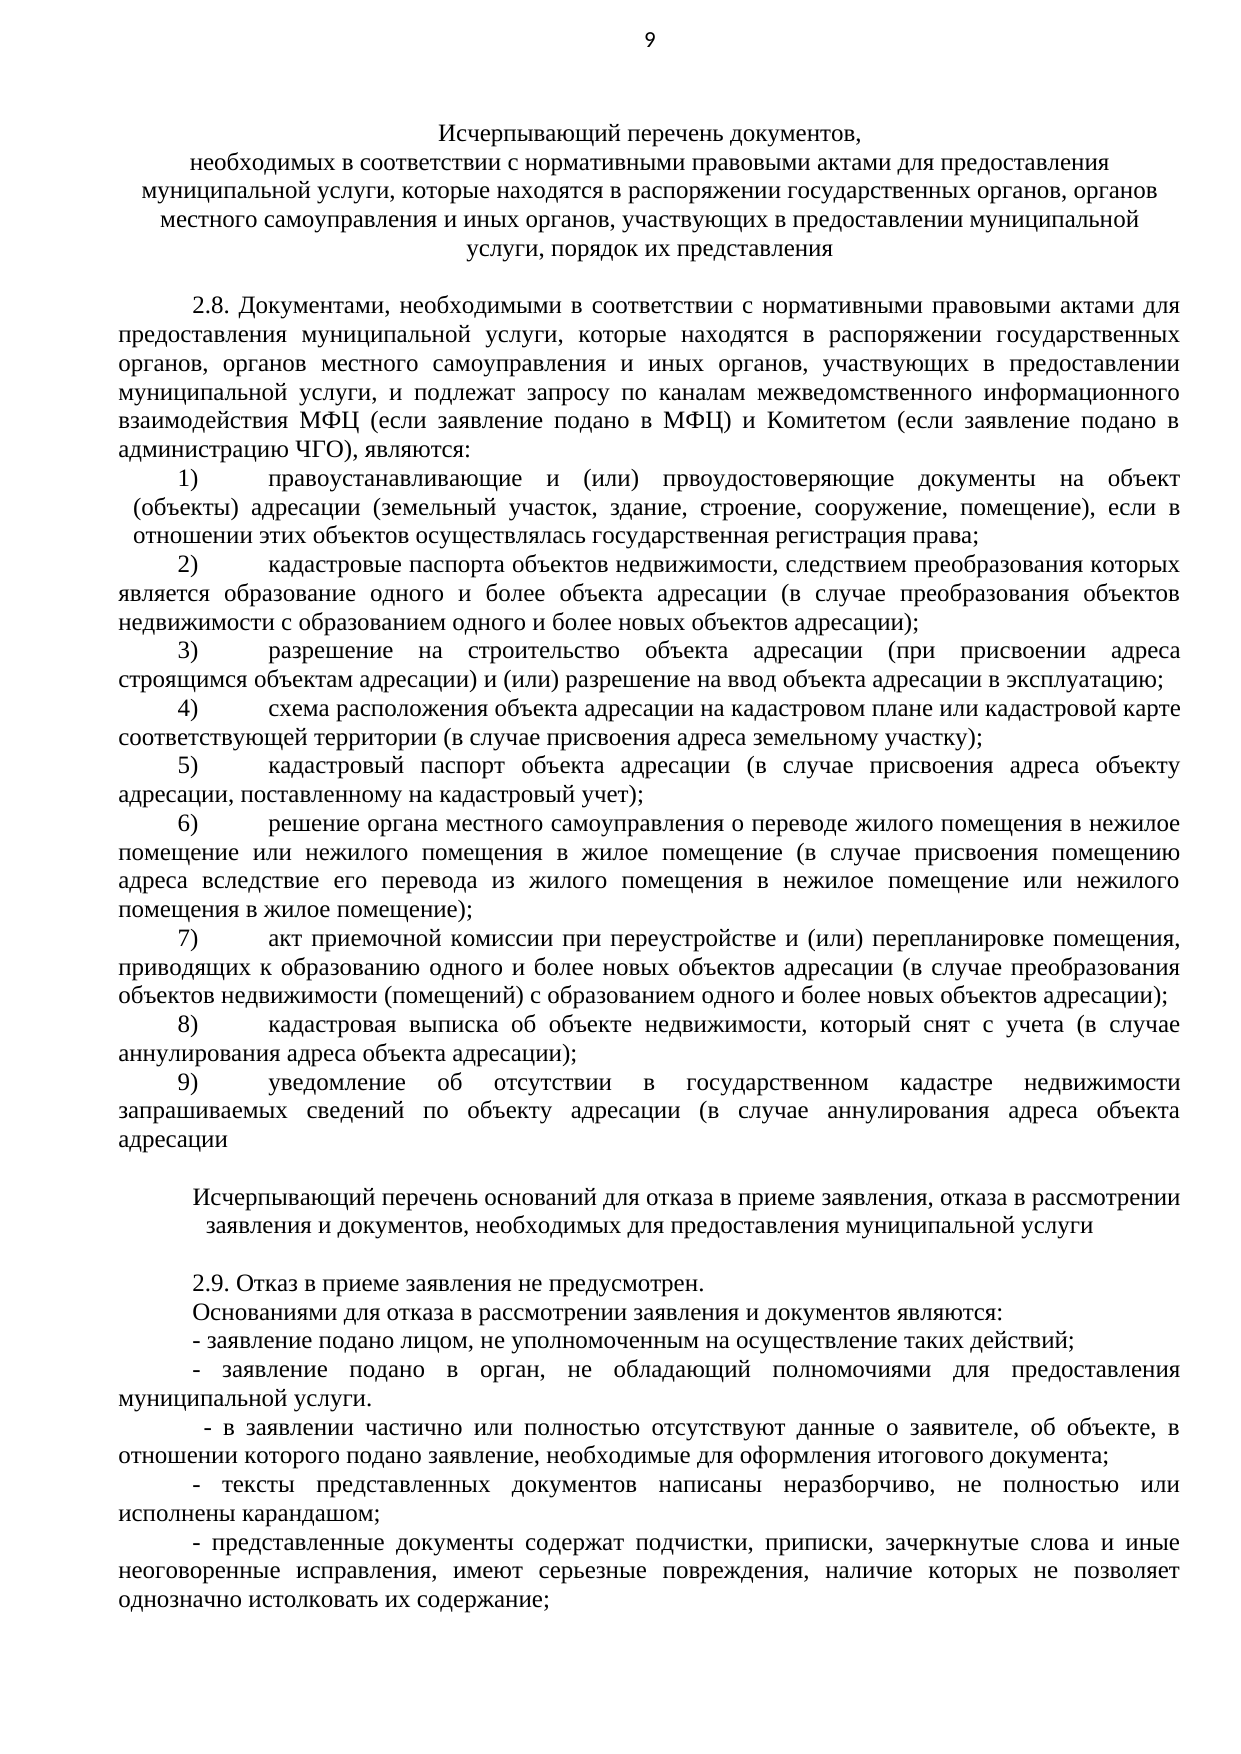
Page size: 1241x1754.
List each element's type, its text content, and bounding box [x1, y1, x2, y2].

list акт приемочной комиссии при переустройстве и (или) перепланировке помещения, приводящих к образованию одного и более новых объектов адресации (в случае преобразования объектов недвижимости (помещений) с образованием одного и более новых объектов адресации); [118, 923, 1181, 1009]
list разрешение на строительство объекта адресации (при присвоении адреса строящимся объектам адресации) и (или) разрешение на ввод объекта адресации в эксплуатацию; [118, 636, 1181, 693]
text Исчерпывающий перечень документов, [118, 118, 1181, 147]
list уведомление об отсутствии в государственном кадастре недвижимости запрашиваемых сведений по объекту адресации (в случае аннулирования адреса объекта адресации [118, 1067, 1181, 1153]
text необходимых в соответствии с нормативными правовыми актами для предоставления муниципальной услуги, которые находятся в распоряжении государственных органов, органов местного самоуправления и иных органов, участвующих в предоставлении муниципальной услуги, порядок их представления [118, 147, 1181, 262]
text 2.8. Документами, необходимыми в соответствии с нормативными правовыми актами для предоставления муниципальной услуги, которые находятся в распоряжении государственных органов, органов местного самоуправления и иных органов, участвующих в предоставлении муниципальной услуги, и подлежат запросу по каналам межведомственного информационного взаимодействия МФЦ (если заявление подано в МФЦ) и Комитетом (если заявление подано в администрацию ЧГО), являются: [118, 291, 1181, 463]
list кадастровый паспорт объекта адресации (в случае присвоения адреса объекту адресации, поставленному на кадастровый учет); [118, 751, 1181, 808]
list кадастровые паспорта объектов недвижимости, следствием преобразования которых является образование одного и более объекта адресации (в случае преобразования объектов недвижимости с образованием одного и более новых объектов адресации); [118, 549, 1181, 636]
list правоустанавливающие и (или) првоудостоверяющие документы на объект (объекты) адресации (земельный участок, здание, строение, сооружение, помещение), если в отношении этих объектов осуществлялась государственная регистрация права; [133, 463, 1181, 549]
text 2.9. Отказ в приеме заявления не предусмотрен. [118, 1268, 1181, 1297]
text Основаниями для отказа в рассмотрении заявления и документов являются: [118, 1297, 1181, 1326]
text - тексты представленных документов написаны неразборчиво, не полностью или исполнены карандашом; [118, 1469, 1181, 1527]
text - в заявлении частично или полностью отсутствуют данные о заявителе, об объекте, в отношении которого подано заявление, необходимые для оформления итогового документа; [118, 1412, 1181, 1469]
list решение органа местного самоуправления о переводе жилого помещения в нежилое помещение или нежилого помещения в жилое помещение (в случае присвоения помещению адреса вследствие его перевода из жилого помещения в нежилое помещение или нежилого помещения в жилое помещение); [118, 808, 1181, 923]
text - заявление подано в орган, не обладающий полномочиями для предоставления муниципальной услуги. [118, 1354, 1181, 1412]
text - представленные документы содержат подчистки, приписки, зачеркнутые слова и иные неоговоренные исправления, имеют серьезные повреждения, наличие которых не позволяет однозначно истолковать их содержание; [118, 1527, 1181, 1613]
text Исчерпывающий перечень оснований для отказа в приеме заявления, отказа в рассмотрении заявления и документов, необходимых для предоставления муниципальной услуги [118, 1182, 1181, 1239]
text - заявление подано лицом, не уполномоченным на осуществление таких действий; [118, 1326, 1181, 1354]
list кадастровая выписка об объекте недвижимости, который снят с учета (в случае аннулирования адреса объекта адресации); [118, 1009, 1181, 1067]
list схема расположения объекта адресации на кадастровом плане или кадастровой карте соответствующей территории (в случае присвоения адреса земельному участку); [118, 693, 1181, 751]
